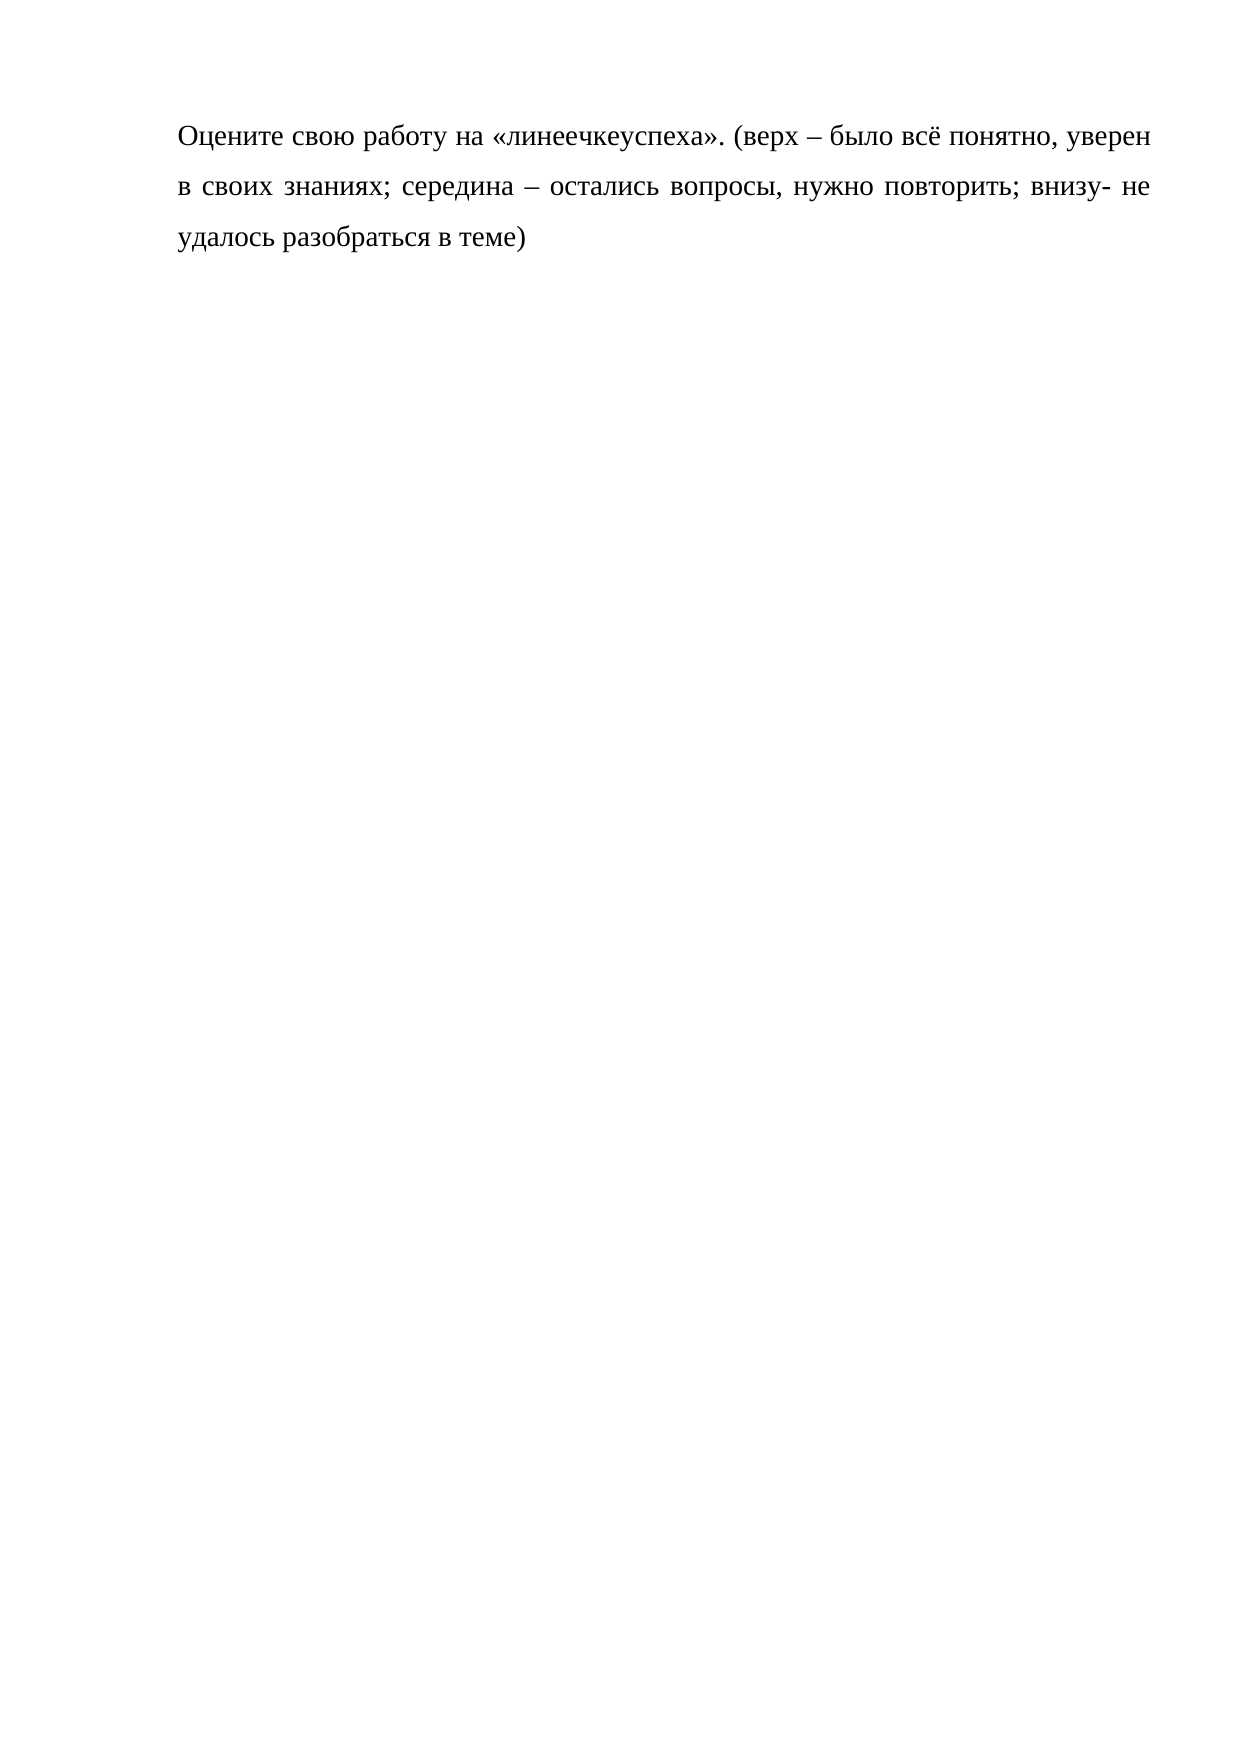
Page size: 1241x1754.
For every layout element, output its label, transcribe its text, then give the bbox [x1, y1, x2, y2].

list Оцените свою работу на «линеечкеуспеха». (верх – было всё понятно, уверен в своих знаниях; середина – остались вопросы, нужно повторить; внизу- не удалось разобраться в теме) [177, 118, 1152, 252]
